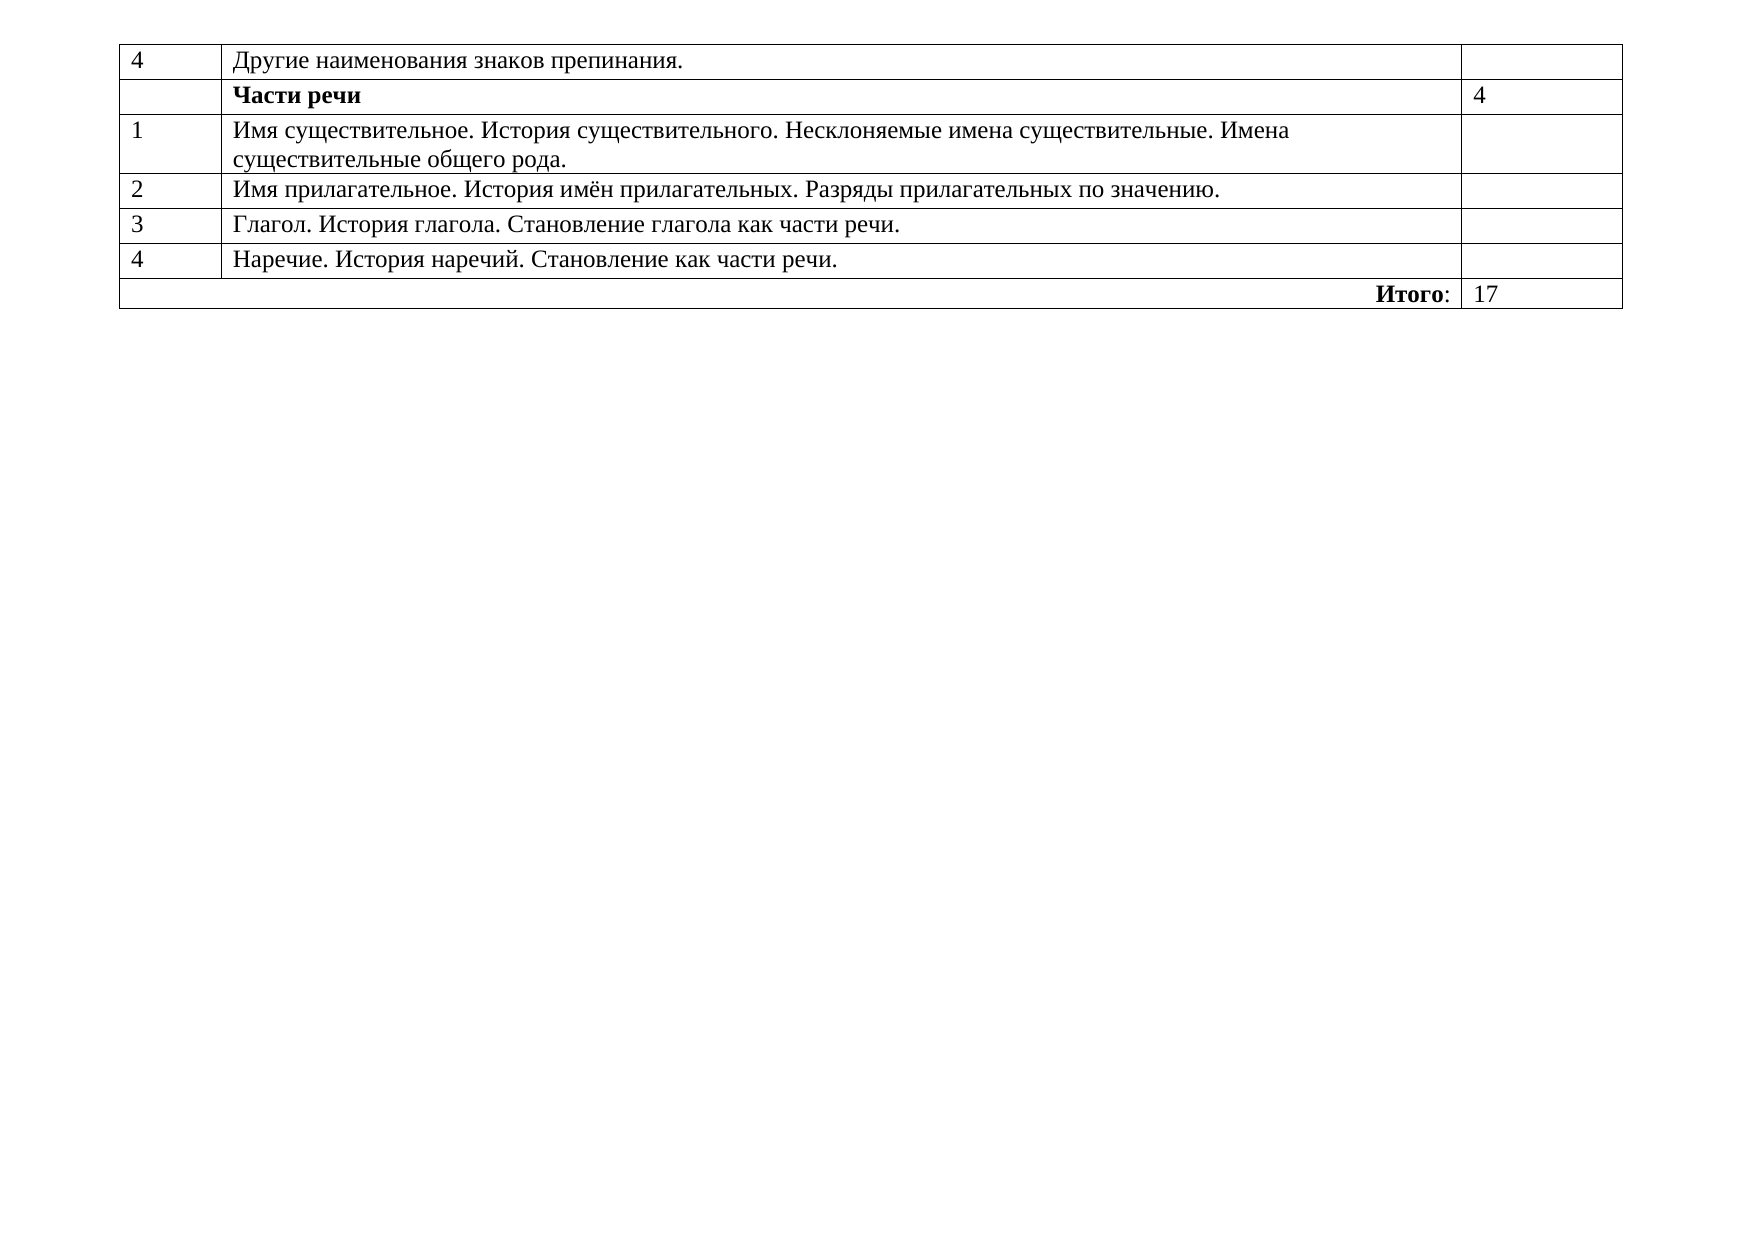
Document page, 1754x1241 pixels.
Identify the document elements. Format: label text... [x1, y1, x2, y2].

table_cell Части речи [222, 80, 1461, 114]
table_cell [1462, 115, 1622, 173]
table_cell 2 [120, 174, 221, 208]
table_cell 4 [120, 45, 221, 79]
table_cell 1 [120, 115, 221, 173]
table_cell [1462, 45, 1622, 79]
table_cell [1462, 209, 1622, 243]
table_cell [120, 80, 221, 114]
table_cell [1462, 174, 1622, 208]
table_cell Итого: [120, 279, 1461, 308]
table_cell Наречие. История наречий. Становление как части речи. [222, 244, 1461, 278]
table_cell 4 [120, 244, 221, 278]
table_cell Имя прилагательное. История имён прилагательных. Разряды прилагательных по значению. [222, 174, 1461, 208]
table_cell Глагол. История глагола. Становление глагола как части речи. [222, 209, 1461, 243]
table_cell Имя существительное. История существительного. Несклоняемые имена существительные. Имена существительные общего рода. [222, 115, 1461, 173]
table_cell 4 [1462, 80, 1622, 114]
table_cell 3 [120, 209, 221, 243]
table_cell Другие наименования знаков препинания. [222, 45, 1461, 79]
table_cell [1462, 244, 1622, 278]
